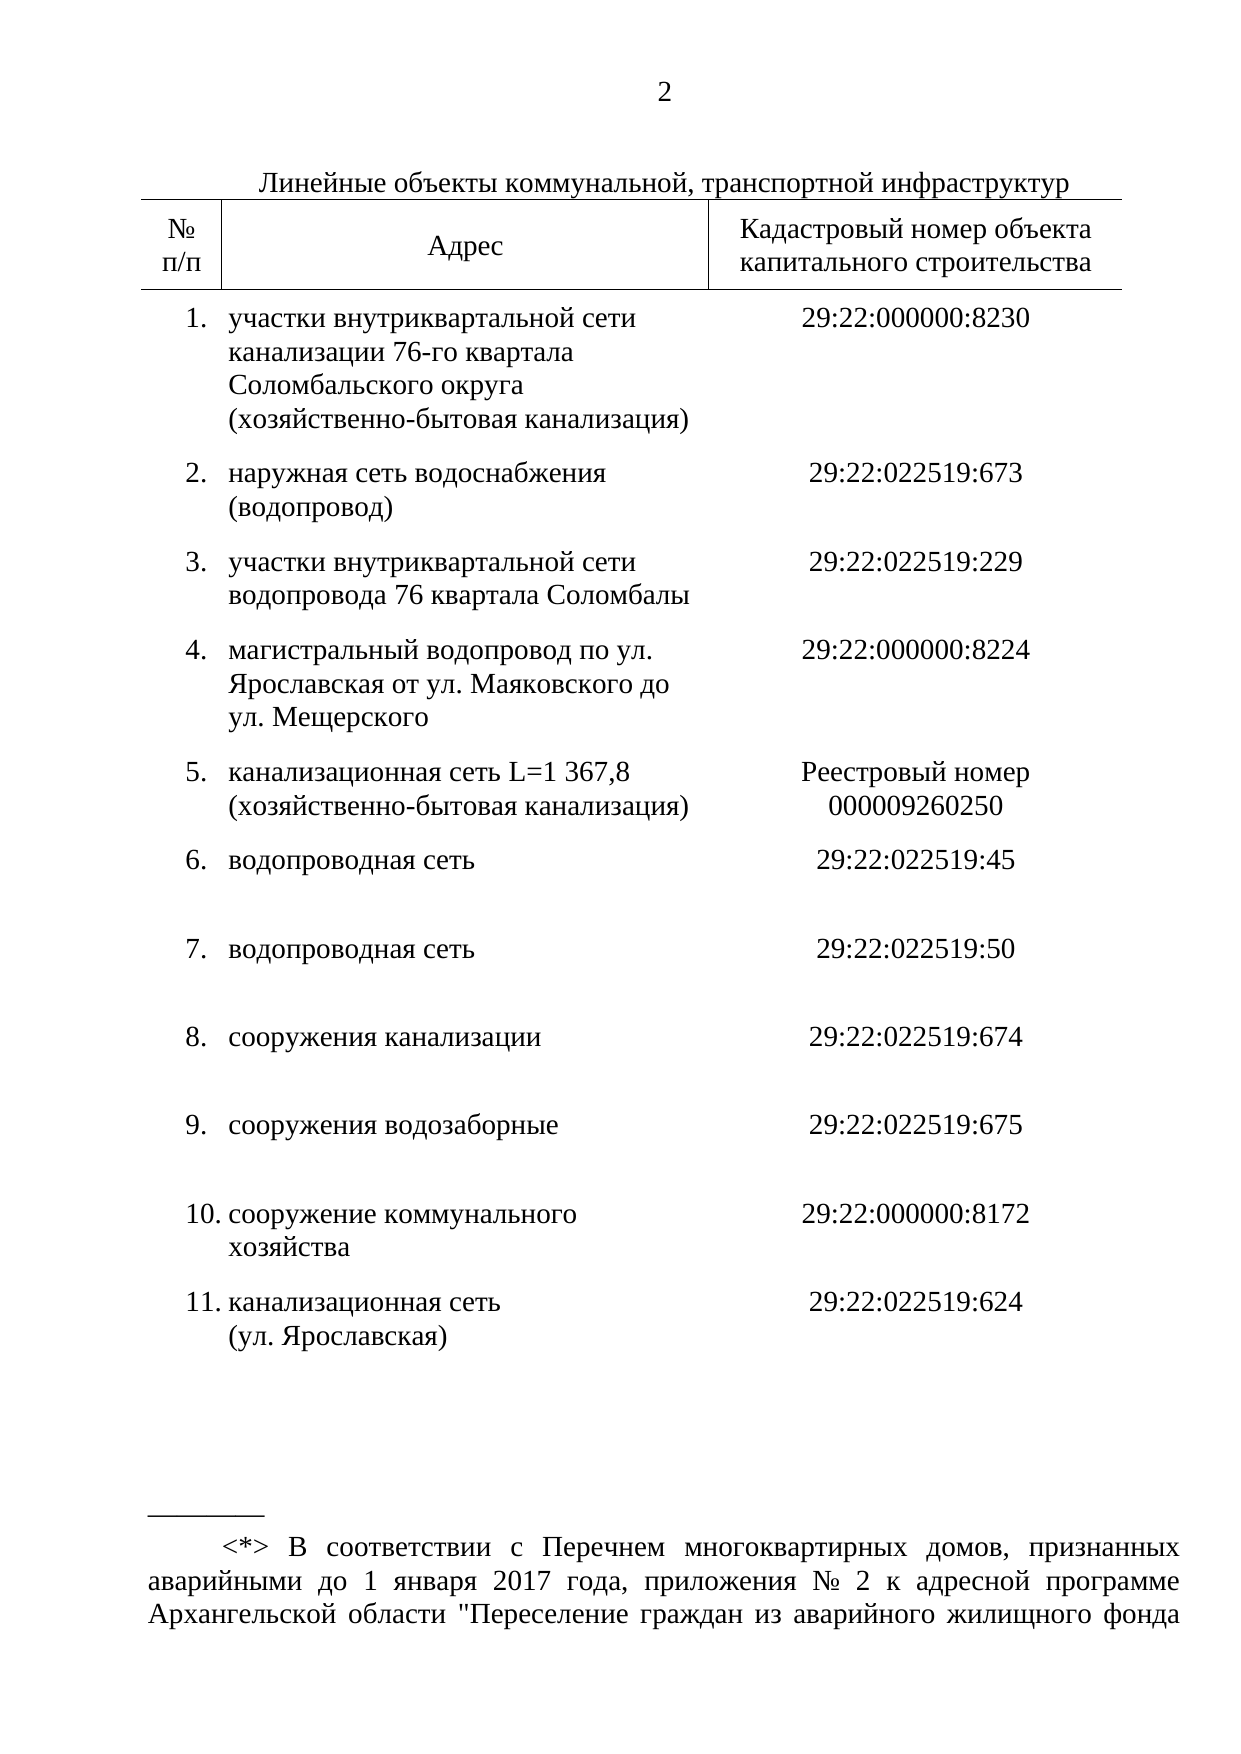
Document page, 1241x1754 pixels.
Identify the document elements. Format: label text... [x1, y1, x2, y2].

text ———— [148, 1496, 1181, 1529]
table_cell водопроводная сеть [222, 832, 709, 920]
table_cell [141, 445, 222, 533]
table_cell канализационная сеть L=1 367,8 (хозяйственно-бытовая канализация) [222, 744, 709, 832]
table_cell наружная сеть водоснабжения (водопровод) [222, 445, 709, 533]
text Линейные объекты коммунальной, транспортной инфраструктур [148, 166, 1181, 199]
table_cell [141, 1009, 222, 1097]
table_cell [141, 533, 222, 622]
table_cell сооружения водозаборные [222, 1097, 709, 1185]
table_cell 29:22:022519:50 [709, 920, 1122, 1008]
table_cell [141, 622, 222, 743]
table_cell сооружения канализации [222, 1009, 709, 1097]
table_cell сооружение коммунального хозяйства [222, 1185, 709, 1273]
table_cell магистральный водопровод по ул. Ярославская от ул. Маяковского до ул. Мещерского [222, 622, 709, 743]
table_cell [141, 744, 222, 832]
table_cell [141, 920, 222, 1008]
table_cell [141, 832, 222, 920]
table_header № п/п [141, 200, 221, 288]
table_cell участки внутриквартальной сети канализации 76-го квартала Соломбальского округа (хозяйственно-бытовая канализация) [222, 290, 709, 445]
table_cell [141, 290, 222, 445]
table_cell 29:22:000000:8230 [709, 290, 1122, 445]
table_cell 29:22:000000:8172 [709, 1185, 1122, 1273]
table_cell Реестровый номер 000009260250 [709, 744, 1122, 832]
table_cell [141, 1274, 222, 1362]
table_cell 29:22:022519:45 [709, 832, 1122, 920]
table_header Адрес [222, 200, 708, 288]
table_cell участки внутриквартальной сети водопровода 76 квартала Соломбалы [222, 533, 709, 622]
table_cell 29:22:000000:8224 [709, 622, 1122, 743]
table_cell [141, 1185, 222, 1273]
table_cell водопроводная сеть [222, 920, 709, 1008]
table_cell 29:22:022519:673 [709, 445, 1122, 533]
table_cell 29:22:022519:624 [709, 1274, 1122, 1362]
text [148, 1529, 1181, 1630]
table_cell [141, 1097, 222, 1185]
table_cell канализационная сеть (ул. Ярославская) [222, 1274, 709, 1362]
table_cell 29:22:022519:229 [709, 533, 1122, 622]
table_header Кадастровый номер объекта капитального строительства [709, 200, 1122, 288]
table_cell 29:22:022519:674 [709, 1009, 1122, 1097]
table_cell 29:22:022519:675 [709, 1097, 1122, 1185]
